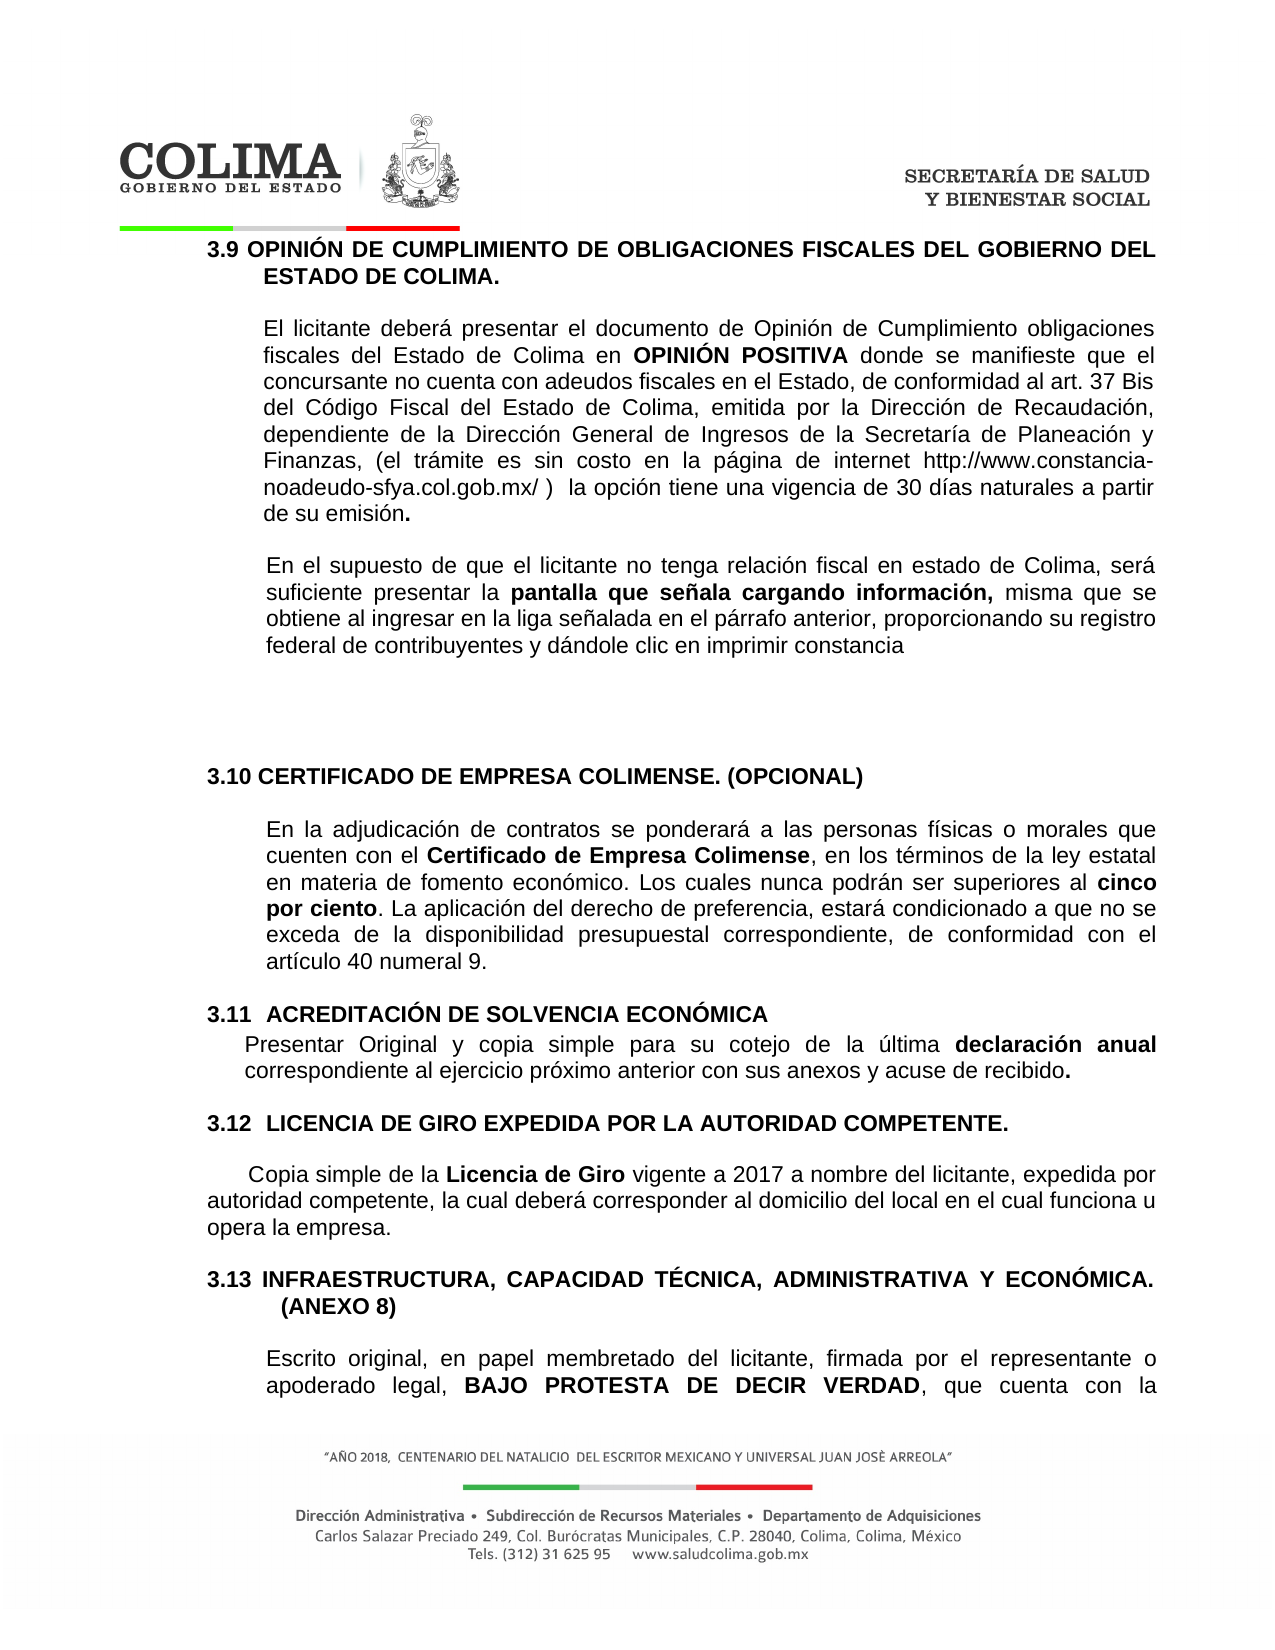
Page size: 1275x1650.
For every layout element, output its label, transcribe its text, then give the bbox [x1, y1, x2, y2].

text 3.10 CERTIFICADO DE EMPRESA COLIMENSE. (OPCIONAL) [207, 763, 1157, 790]
text El licitante deberá presentar el documento de Opinión de Cumplimiento obligaciones fiscales del Estado de Colima en OPINIÓN POSITIVA donde se manifieste que el concursante no cuenta con adeudos fiscales en el Estado, de conformidad al art. 37 Bis del Código Fiscal del Estado de Colima, emitida por la Dirección de Recaudación, dependiente de la Dirección General de Ingresos de la Secretaría de Planeación y Finanzas, (el trámite es sin costo en la página de internet http://www.constancia-noadeudo-sfya.col.gob.mx/ ) la opción tiene una vigencia de 30 días naturales a partir de su emisión. [263, 315, 1155, 526]
text 3.13 INFRAESTRUCTURA, CAPACIDAD TÉCNICA, ADMINISTRATIVA Y ECONÓMICA. (ANEXO 8) [207, 1266, 1155, 1319]
list ACREDITACIÓN DE SOLVENCIA ECONÓMICA [207, 1001, 1157, 1027]
text 3.9 OPINIÓN DE CUMPLIMIENTO DE OBLIGACIONES FISCALES DEL GOBIERNO DEL ESTADO DE COLIMA. [207, 236, 1157, 289]
list LICENCIA DE GIRO EXPEDIDA POR LA AUTORIDAD COMPETENTE. [207, 1110, 1157, 1136]
picture [3, 1434, 1272, 1609]
text En el supuesto de que el licitante no tenga relación fiscal en estado de Colima, será suficiente presentar la pantalla que señala cargando información, misma que se obtiene al ingresar en la liga señalada en el párrafo anterior, proporcionando su registro federal de contribuyentes y dándole clic en imprimir constancia [266, 552, 1157, 658]
list Presentar Original y copia simple para su cotejo de la última declaración anual correspondiente al ejercicio próximo anterior con sus anexos y acuse de recibido. [244, 1031, 1157, 1083]
text Copia simple de la Licencia de Giro vigente a 2017 a nombre del licitante, expedida por autoridad competente, la cual deberá corresponder al domicilio del local en el cual funciona u opera la empresa. [207, 1161, 1157, 1240]
text En la adjudicación de contratos se ponderará a las personas físicas o morales que cuenten con el Certificado de Empresa Colimense, en los términos de la ley estatal en materia de fomento económico. Los cuales nunca podrán ser superiores al cinco por ciento. La aplicación del derecho de preferencia, estará condicionado a que no se exceda de la disponibilidad presupuestal correspondiente, de conformidad con el artículo 40 numeral 9. [266, 816, 1157, 974]
picture [3, 29, 1267, 255]
